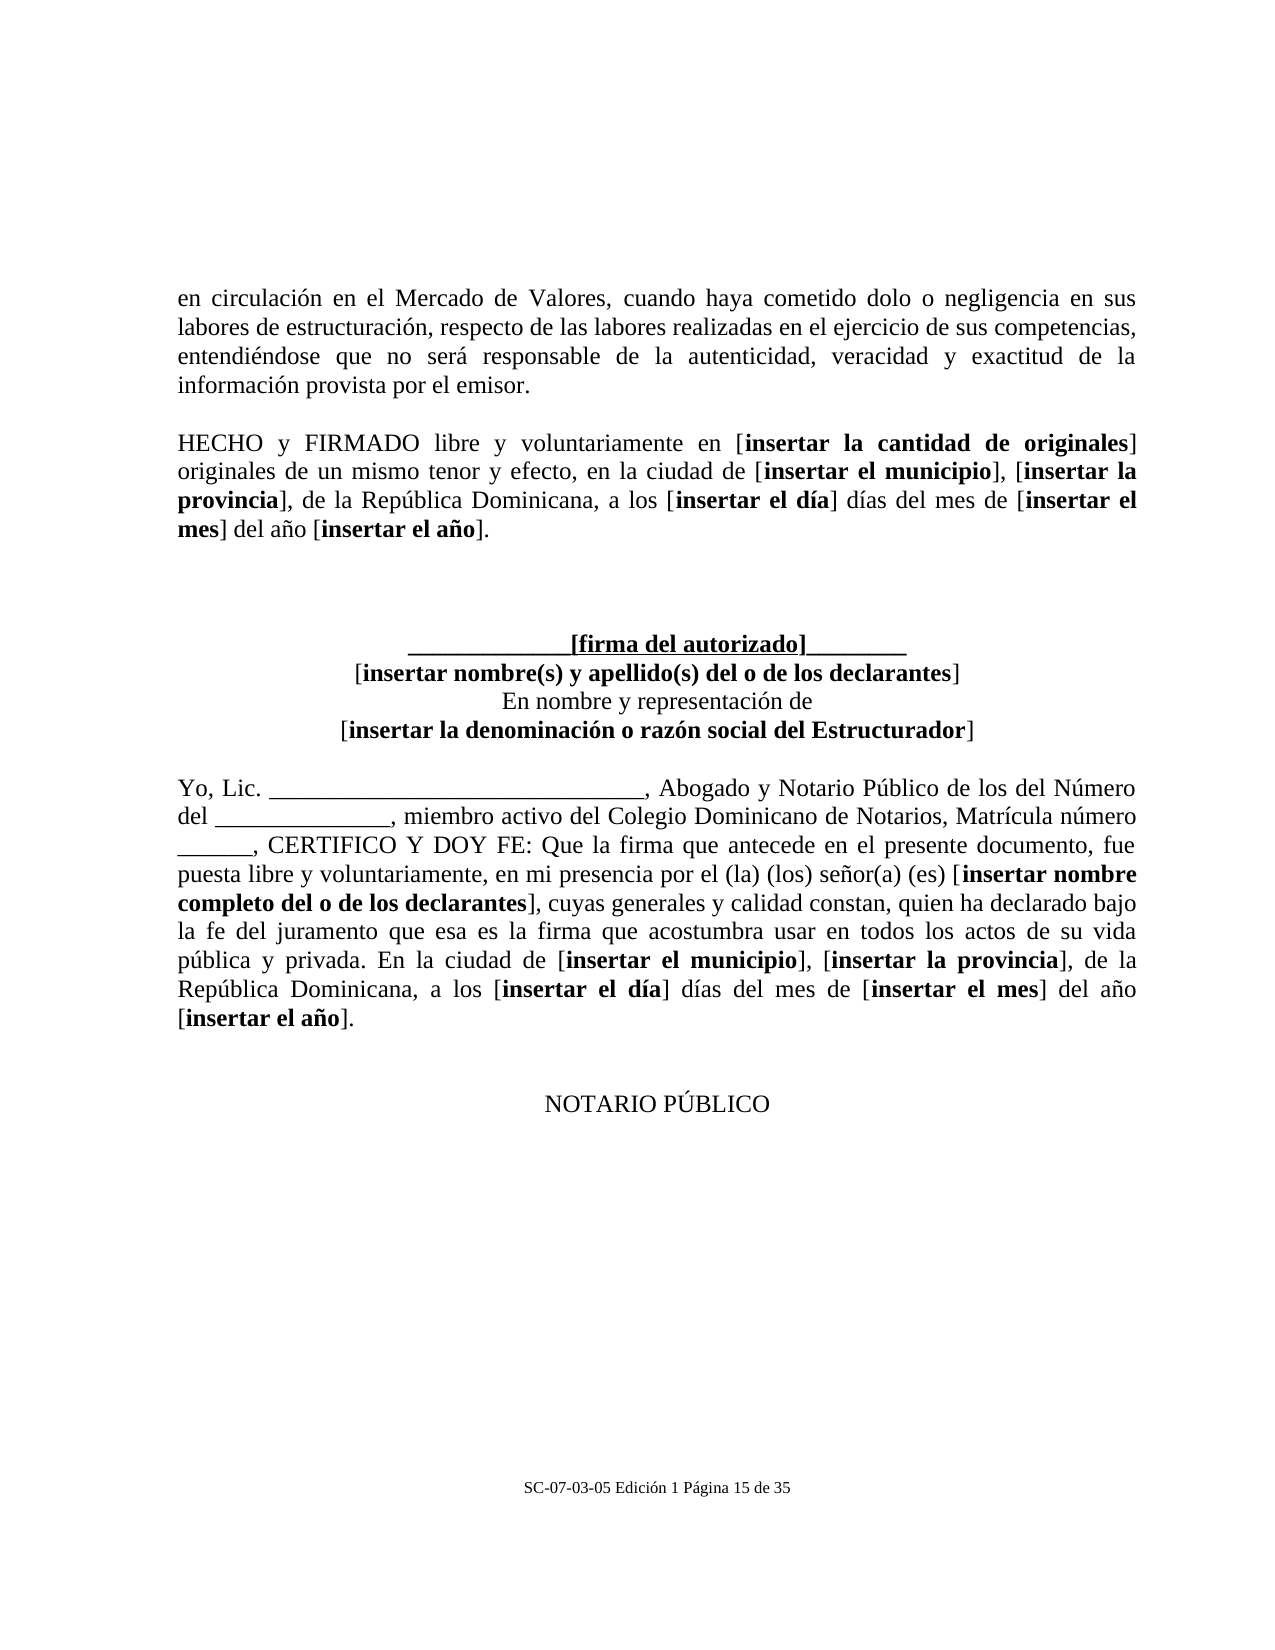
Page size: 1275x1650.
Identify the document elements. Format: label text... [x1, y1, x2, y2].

text En nombre y representación de [177, 686, 1137, 715]
text [insertar nombre(s) y apellido(s) del o de los declarantes] [177, 658, 1137, 686]
text HECHO y FIRMADO libre y voluntariamente en [insertar la cantidad de originales] originales de un mismo tenor y efecto, en la ciudad de [insertar el municipio], [insertar la provincia], de la República Dominicana, a los [insertar el día] días del mes de [insertar el mes] del año [insertar el año]. [177, 428, 1137, 543]
text _____________[firma del autorizado]________ [177, 629, 1137, 658]
text NOTARIO PÚBLICO [177, 1089, 1137, 1118]
text Yo, Lic. ______________________________, Abogado y Notario Público de los del Número del ______________, miembro activo del Colegio Dominicano de Notarios, Matrícula número ______, CERTIFICO Y DOY FE: Que la firma que antecede en el presente documento, fue puesta libre y voluntariamente, en mi presencia por el (la) (los) señor(a) (es) [insertar nombre completo del o de los declarantes], cuyas generales y calidad constan, quien ha declarado bajo la fe del juramento que esa es la firma que acostumbra usar en todos los actos de su vida pública y privada. En la ciudad de [insertar el municipio], [insertar la provincia], de la República Dominicana, a los [insertar el día] días del mes de [insertar el mes] del año [insertar el año]. [177, 773, 1137, 1031]
text [insertar la denominación o razón social del Estructurador] [177, 715, 1137, 744]
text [177, 283, 1137, 399]
